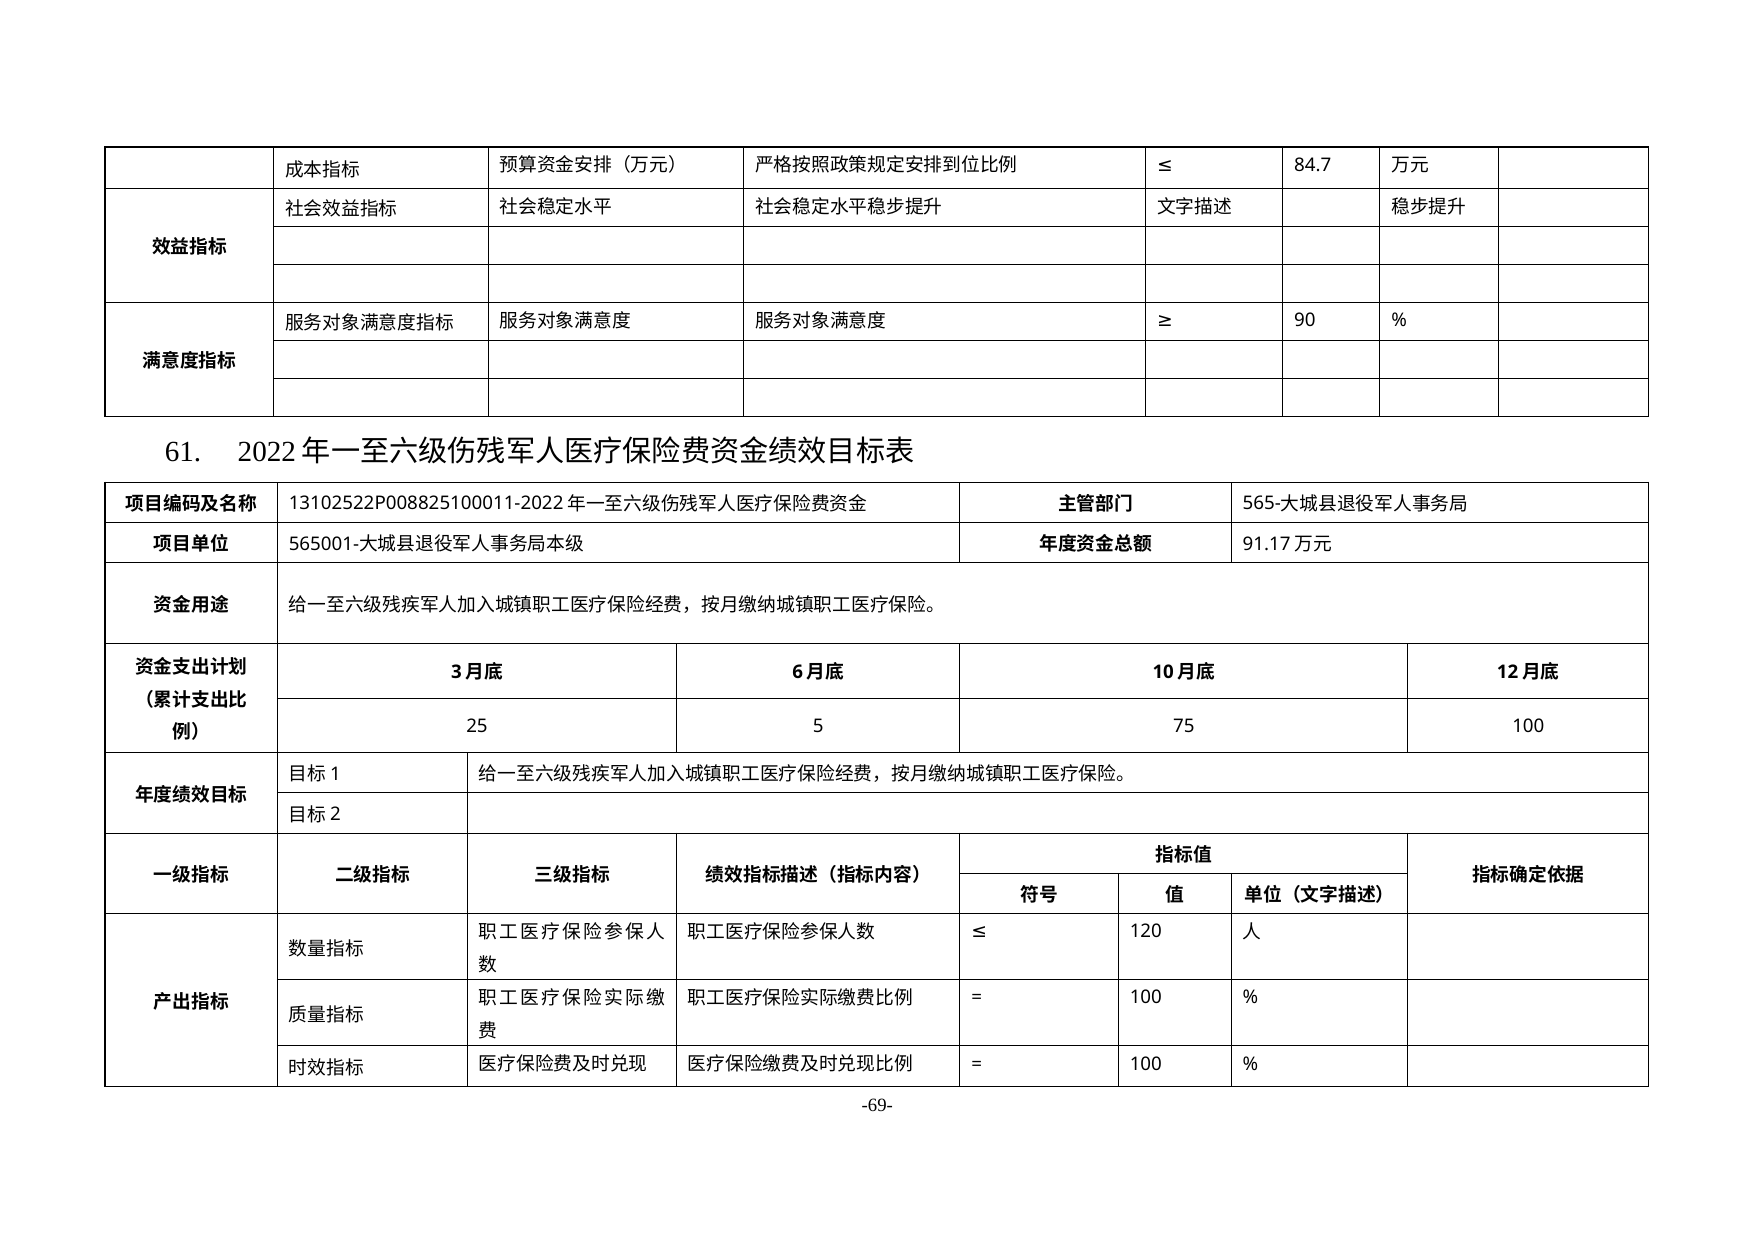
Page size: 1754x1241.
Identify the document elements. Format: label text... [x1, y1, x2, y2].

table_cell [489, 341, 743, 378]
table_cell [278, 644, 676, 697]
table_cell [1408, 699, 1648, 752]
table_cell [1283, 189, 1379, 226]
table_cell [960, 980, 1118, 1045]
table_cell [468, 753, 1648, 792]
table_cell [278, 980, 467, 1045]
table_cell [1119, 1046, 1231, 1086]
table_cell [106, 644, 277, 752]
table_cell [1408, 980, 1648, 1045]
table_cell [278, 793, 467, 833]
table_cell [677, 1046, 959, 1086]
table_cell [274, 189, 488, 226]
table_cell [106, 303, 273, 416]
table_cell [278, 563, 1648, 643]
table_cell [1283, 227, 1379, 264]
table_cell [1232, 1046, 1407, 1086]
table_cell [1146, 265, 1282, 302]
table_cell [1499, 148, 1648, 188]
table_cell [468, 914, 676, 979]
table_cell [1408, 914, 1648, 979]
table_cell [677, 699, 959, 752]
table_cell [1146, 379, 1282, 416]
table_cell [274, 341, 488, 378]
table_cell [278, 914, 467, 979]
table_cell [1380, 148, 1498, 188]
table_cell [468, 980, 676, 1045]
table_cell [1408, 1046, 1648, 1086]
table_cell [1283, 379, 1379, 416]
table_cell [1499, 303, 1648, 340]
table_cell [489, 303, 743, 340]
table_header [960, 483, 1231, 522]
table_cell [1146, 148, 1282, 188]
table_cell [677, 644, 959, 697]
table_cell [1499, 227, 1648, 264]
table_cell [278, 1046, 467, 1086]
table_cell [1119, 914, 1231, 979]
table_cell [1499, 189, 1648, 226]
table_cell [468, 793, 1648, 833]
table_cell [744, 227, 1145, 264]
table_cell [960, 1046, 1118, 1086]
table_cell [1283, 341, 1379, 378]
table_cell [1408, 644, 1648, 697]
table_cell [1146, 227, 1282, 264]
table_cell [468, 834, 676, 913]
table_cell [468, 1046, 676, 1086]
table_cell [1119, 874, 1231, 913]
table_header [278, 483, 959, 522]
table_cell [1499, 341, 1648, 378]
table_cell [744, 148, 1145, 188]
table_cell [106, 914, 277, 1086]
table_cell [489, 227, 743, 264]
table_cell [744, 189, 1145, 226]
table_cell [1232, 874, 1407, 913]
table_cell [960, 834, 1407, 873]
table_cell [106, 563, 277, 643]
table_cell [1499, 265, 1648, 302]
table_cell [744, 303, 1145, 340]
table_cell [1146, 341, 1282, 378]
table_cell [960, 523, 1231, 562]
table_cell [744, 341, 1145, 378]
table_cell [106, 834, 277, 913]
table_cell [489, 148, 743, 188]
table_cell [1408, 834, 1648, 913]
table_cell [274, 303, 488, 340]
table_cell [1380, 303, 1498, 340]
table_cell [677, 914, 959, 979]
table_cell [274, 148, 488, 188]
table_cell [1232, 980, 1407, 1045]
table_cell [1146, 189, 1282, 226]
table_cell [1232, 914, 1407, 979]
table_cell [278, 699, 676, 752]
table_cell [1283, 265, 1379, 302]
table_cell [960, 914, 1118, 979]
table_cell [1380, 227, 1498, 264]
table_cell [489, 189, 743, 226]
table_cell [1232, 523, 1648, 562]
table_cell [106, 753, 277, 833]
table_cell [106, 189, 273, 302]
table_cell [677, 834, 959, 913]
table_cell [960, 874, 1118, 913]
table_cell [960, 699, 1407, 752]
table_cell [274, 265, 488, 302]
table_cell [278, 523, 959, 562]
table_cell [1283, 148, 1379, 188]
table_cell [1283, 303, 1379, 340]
list 2022年一至六级伤残军人医疗保险费资金绩效目标表 [106, 417, 1648, 482]
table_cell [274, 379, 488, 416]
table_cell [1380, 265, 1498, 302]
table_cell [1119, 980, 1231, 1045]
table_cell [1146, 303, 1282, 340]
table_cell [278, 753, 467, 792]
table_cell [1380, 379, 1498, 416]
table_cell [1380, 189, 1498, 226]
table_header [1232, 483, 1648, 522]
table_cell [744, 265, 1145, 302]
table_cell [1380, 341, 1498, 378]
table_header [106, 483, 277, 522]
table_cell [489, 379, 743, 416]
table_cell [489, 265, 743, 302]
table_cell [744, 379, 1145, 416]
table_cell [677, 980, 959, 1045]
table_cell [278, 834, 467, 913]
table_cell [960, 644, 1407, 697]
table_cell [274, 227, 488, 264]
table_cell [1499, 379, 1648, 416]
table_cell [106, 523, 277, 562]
